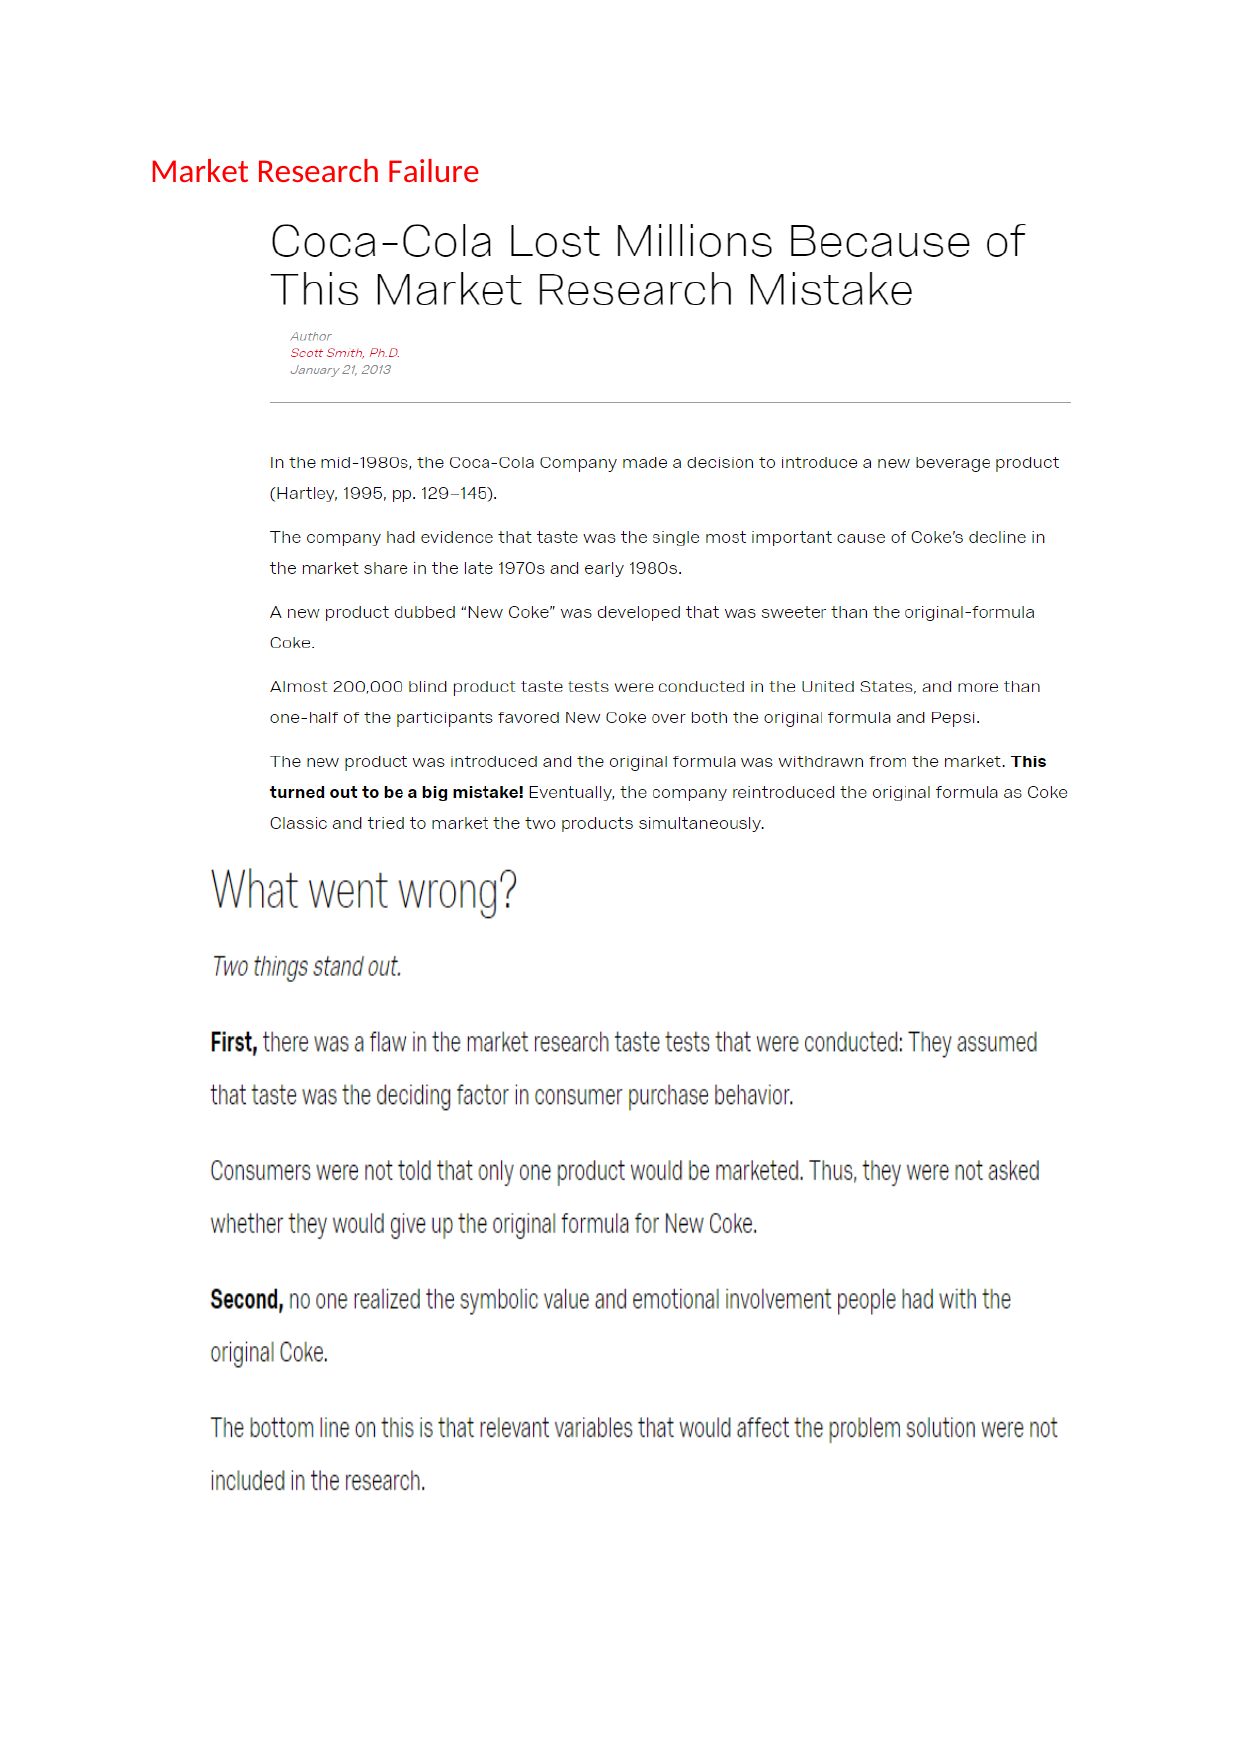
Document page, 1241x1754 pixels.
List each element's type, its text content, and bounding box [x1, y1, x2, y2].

picture [150, 217, 1157, 837]
text Market Research Failure [150, 150, 1090, 191]
picture [150, 861, 1091, 1522]
